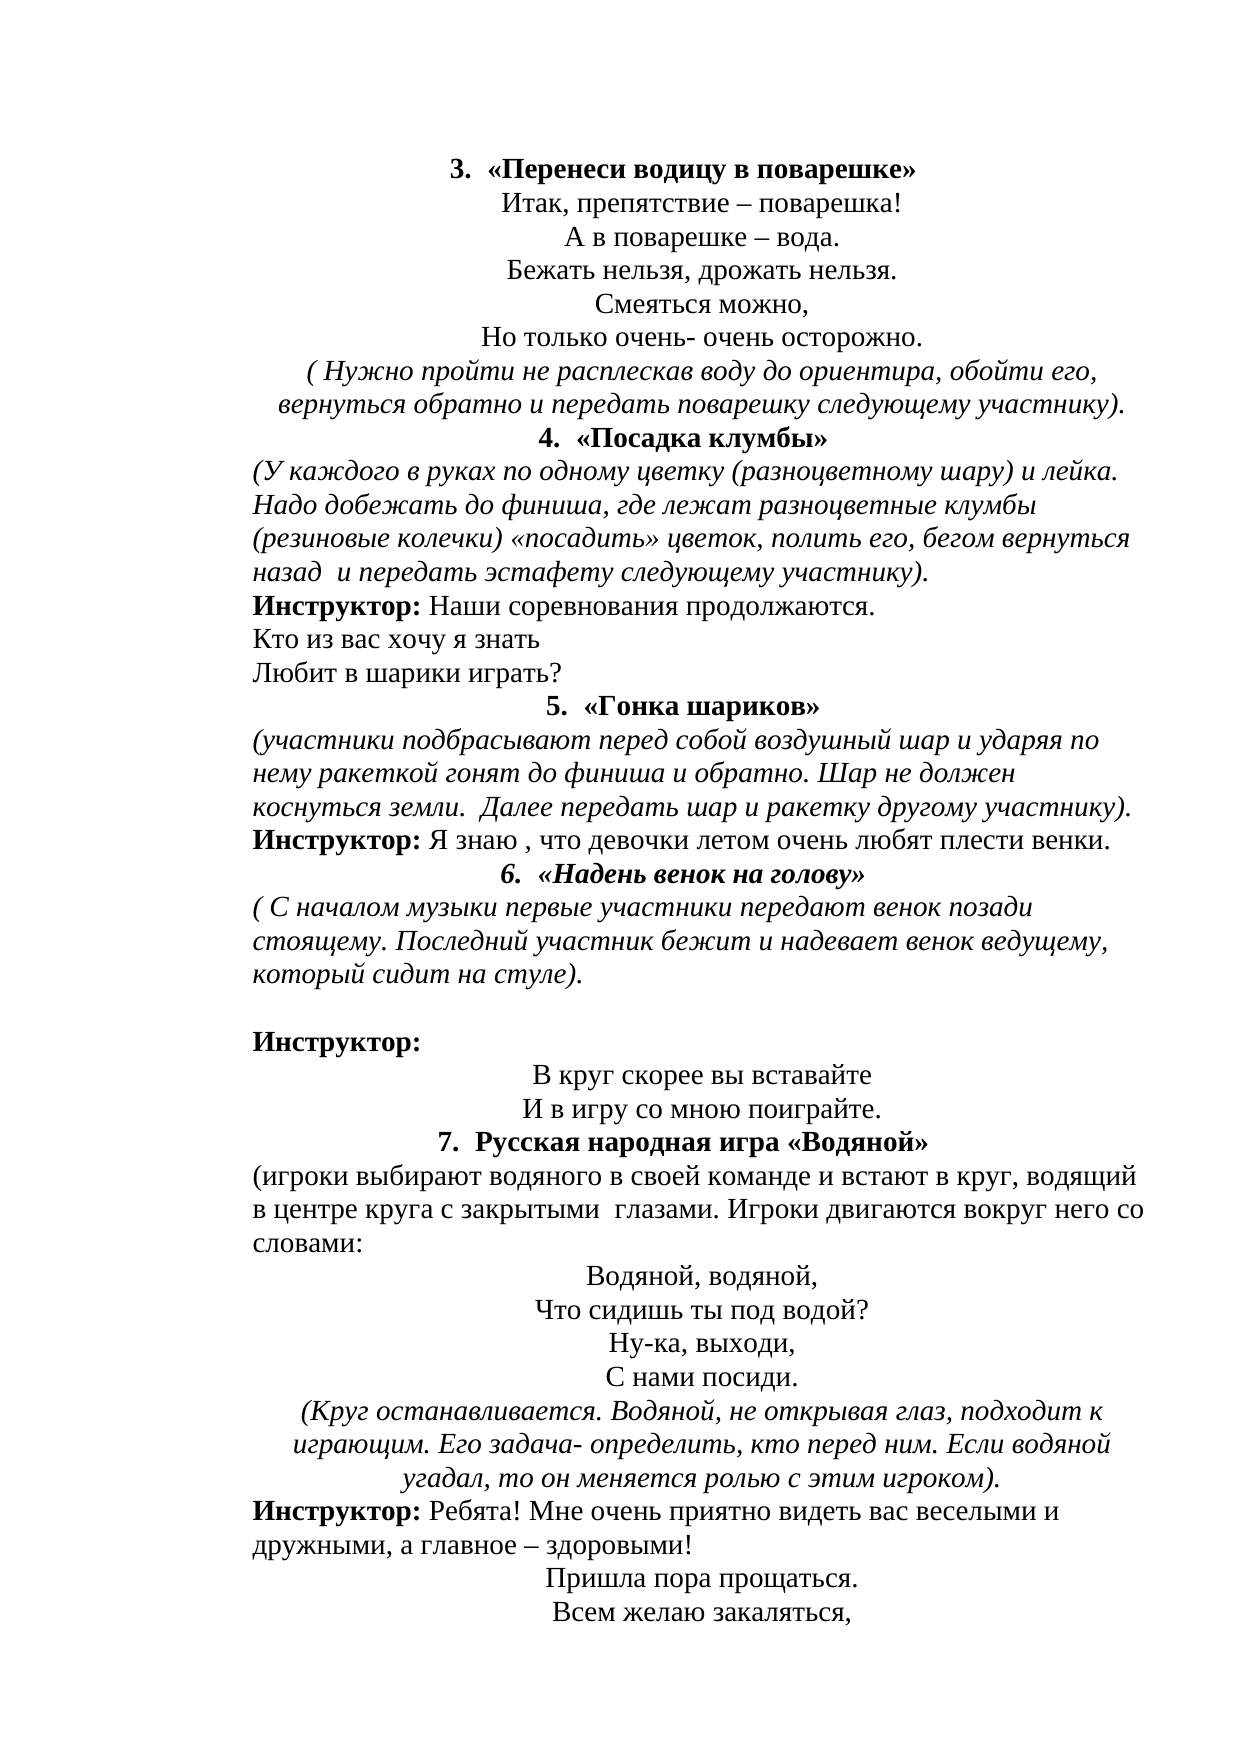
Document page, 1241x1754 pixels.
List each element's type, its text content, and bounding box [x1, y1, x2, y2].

list Кто из вас хочу я знать [252, 621, 1152, 655]
list Инструктор: Ребята! Мне очень приятно видеть вас веселыми и дружными, а главное – здоровыми! [252, 1493, 1152, 1560]
list «Перенеси водицу в поварешке» [215, 152, 1152, 185]
list Что сидишь ты под водой? [252, 1292, 1152, 1326]
list «Посадка клумбы» [215, 420, 1152, 453]
list Инструктор: Я знаю , что девочки летом очень любят плести венки. [252, 822, 1152, 856]
list Инструктор: [252, 1024, 1152, 1057]
list Русская народная игра «Водяной» [215, 1124, 1152, 1158]
list С нами посиди. [252, 1359, 1152, 1393]
list «Надень венок на голову» [215, 856, 1152, 889]
list ( Нужно пройти не расплескав воду до ориентира, обойти его, вернуться обратно и передать поварешку следующему участнику). [252, 353, 1152, 420]
list Водяной, водяной, [252, 1258, 1152, 1292]
list ( С началом музыки первые участники передают венок позади стоящему. Последний участник бежит и надевает венок ведущему, который сидит на стуле). [252, 889, 1152, 990]
list Смеяться можно, [252, 286, 1152, 319]
list (У каждого в руках по одному цветку (разноцветному шару) и лейка. Надо добежать до финиша, где лежат разноцветные клумбы (резиновые колечки) «посадить» цветок, полить его, бегом вернуться назад и передать эстафету следующему участнику). [252, 453, 1152, 588]
list (игроки выбирают водяного в своей команде и встают в круг, водящий в центре круга с закрытыми глазами. Игроки двигаются вокруг него со словами: [252, 1158, 1152, 1258]
list А в поварешке – вода. [252, 219, 1152, 252]
list (участники подбрасывают перед собой воздушный шар и ударяя по нему ракеткой гонят до финиша и обратно. Шар не должен коснуться земли. Далее передать шар и ракетку другому участнику). [252, 722, 1152, 822]
list Ну-ка, выходи, [252, 1326, 1152, 1359]
list В круг скорее вы вставайте [252, 1057, 1152, 1091]
list Всем желаю закаляться, [252, 1594, 1152, 1627]
list Бежать нельзя, дрожать нельзя. [252, 252, 1152, 286]
list Инструктор: Наши соревнования продолжаются. [252, 588, 1152, 621]
list Итак, препятствие – поварешка! [252, 185, 1152, 219]
list Любит в шарики играть? [252, 655, 1152, 688]
list «Гонка шариков» [215, 688, 1152, 722]
list И в игру со мною поиграйте. [252, 1091, 1152, 1124]
list (Круг останавливается. Водяной, не открывая глаз, подходит к играющим. Его задача- определить, кто перед ним. Если водяной угадал, то он меняется ролью с этим игроком). [252, 1393, 1152, 1493]
list Пришла пора прощаться. [252, 1560, 1152, 1594]
list Но только очень- очень осторожно. [252, 319, 1152, 353]
